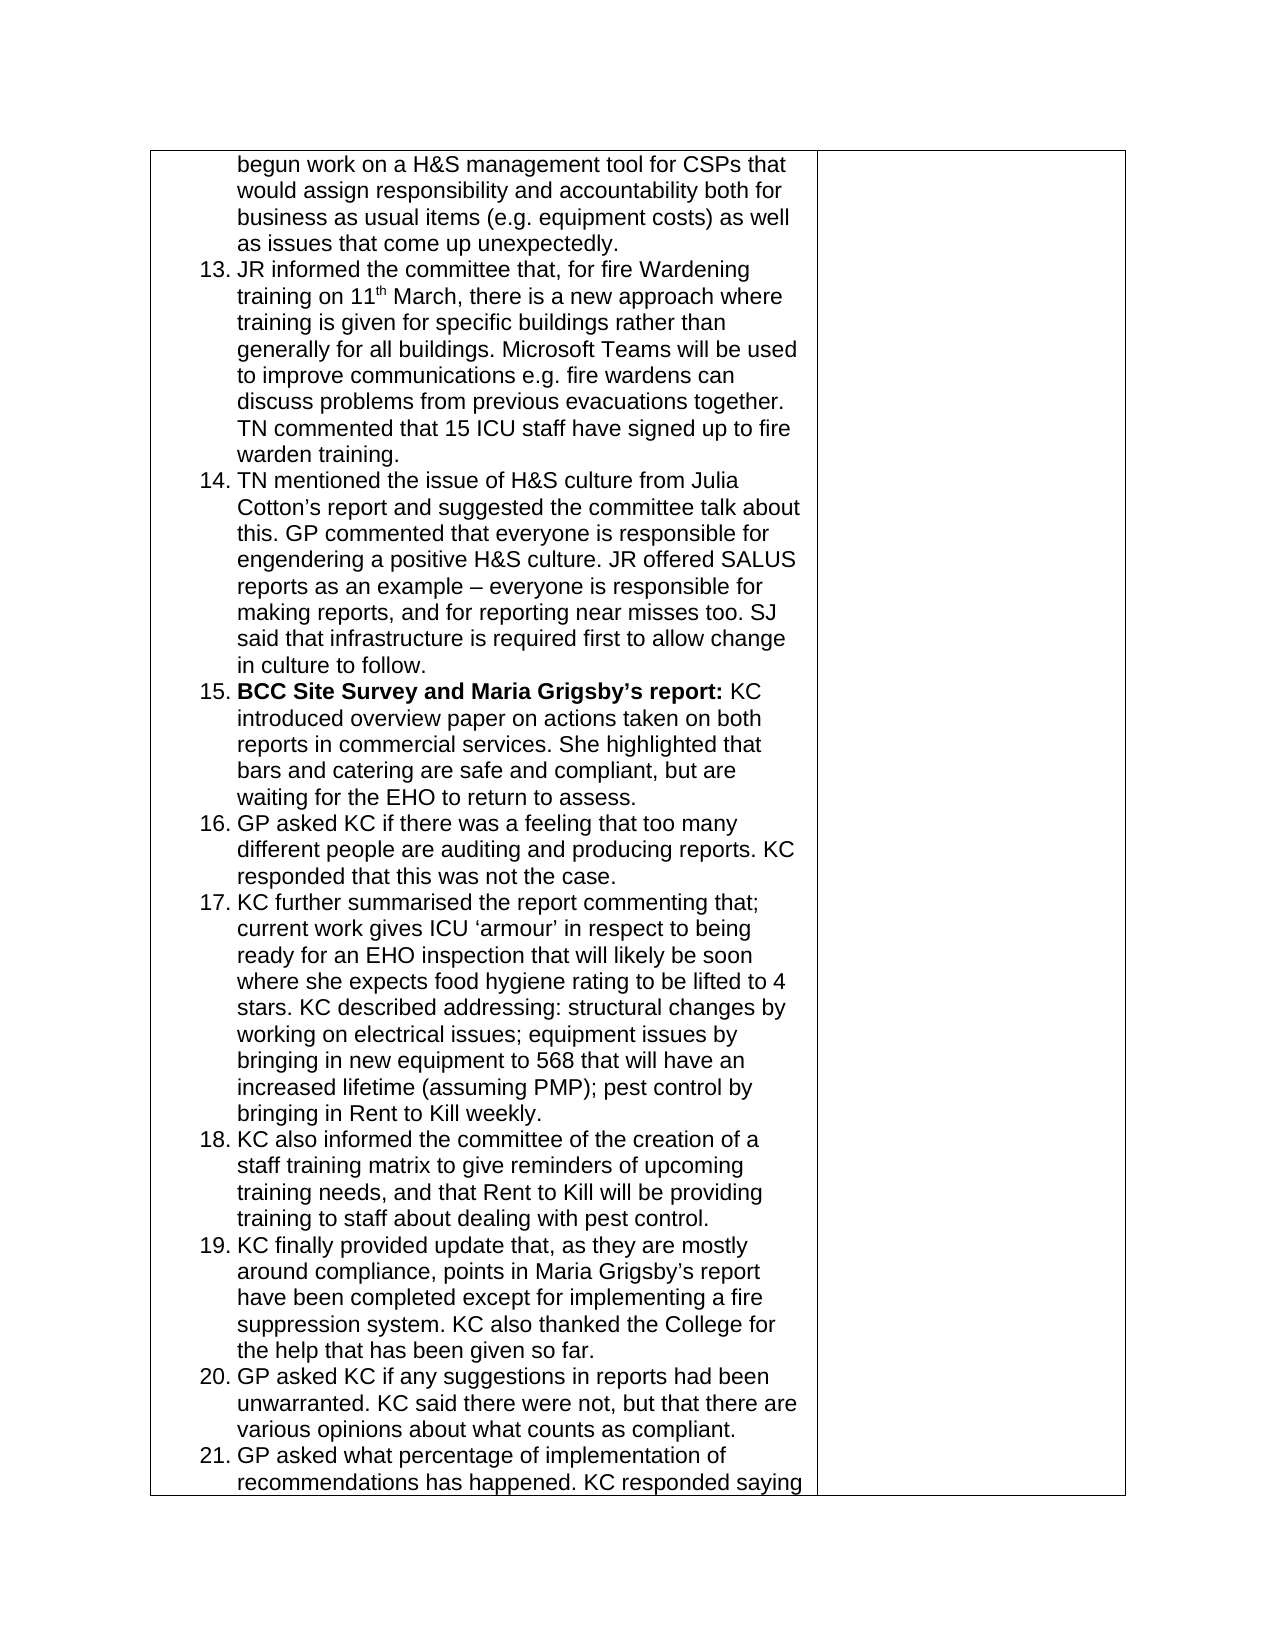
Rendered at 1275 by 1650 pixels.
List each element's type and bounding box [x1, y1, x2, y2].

table_header [151, 151, 817, 1495]
table_header [818, 151, 1125, 1495]
